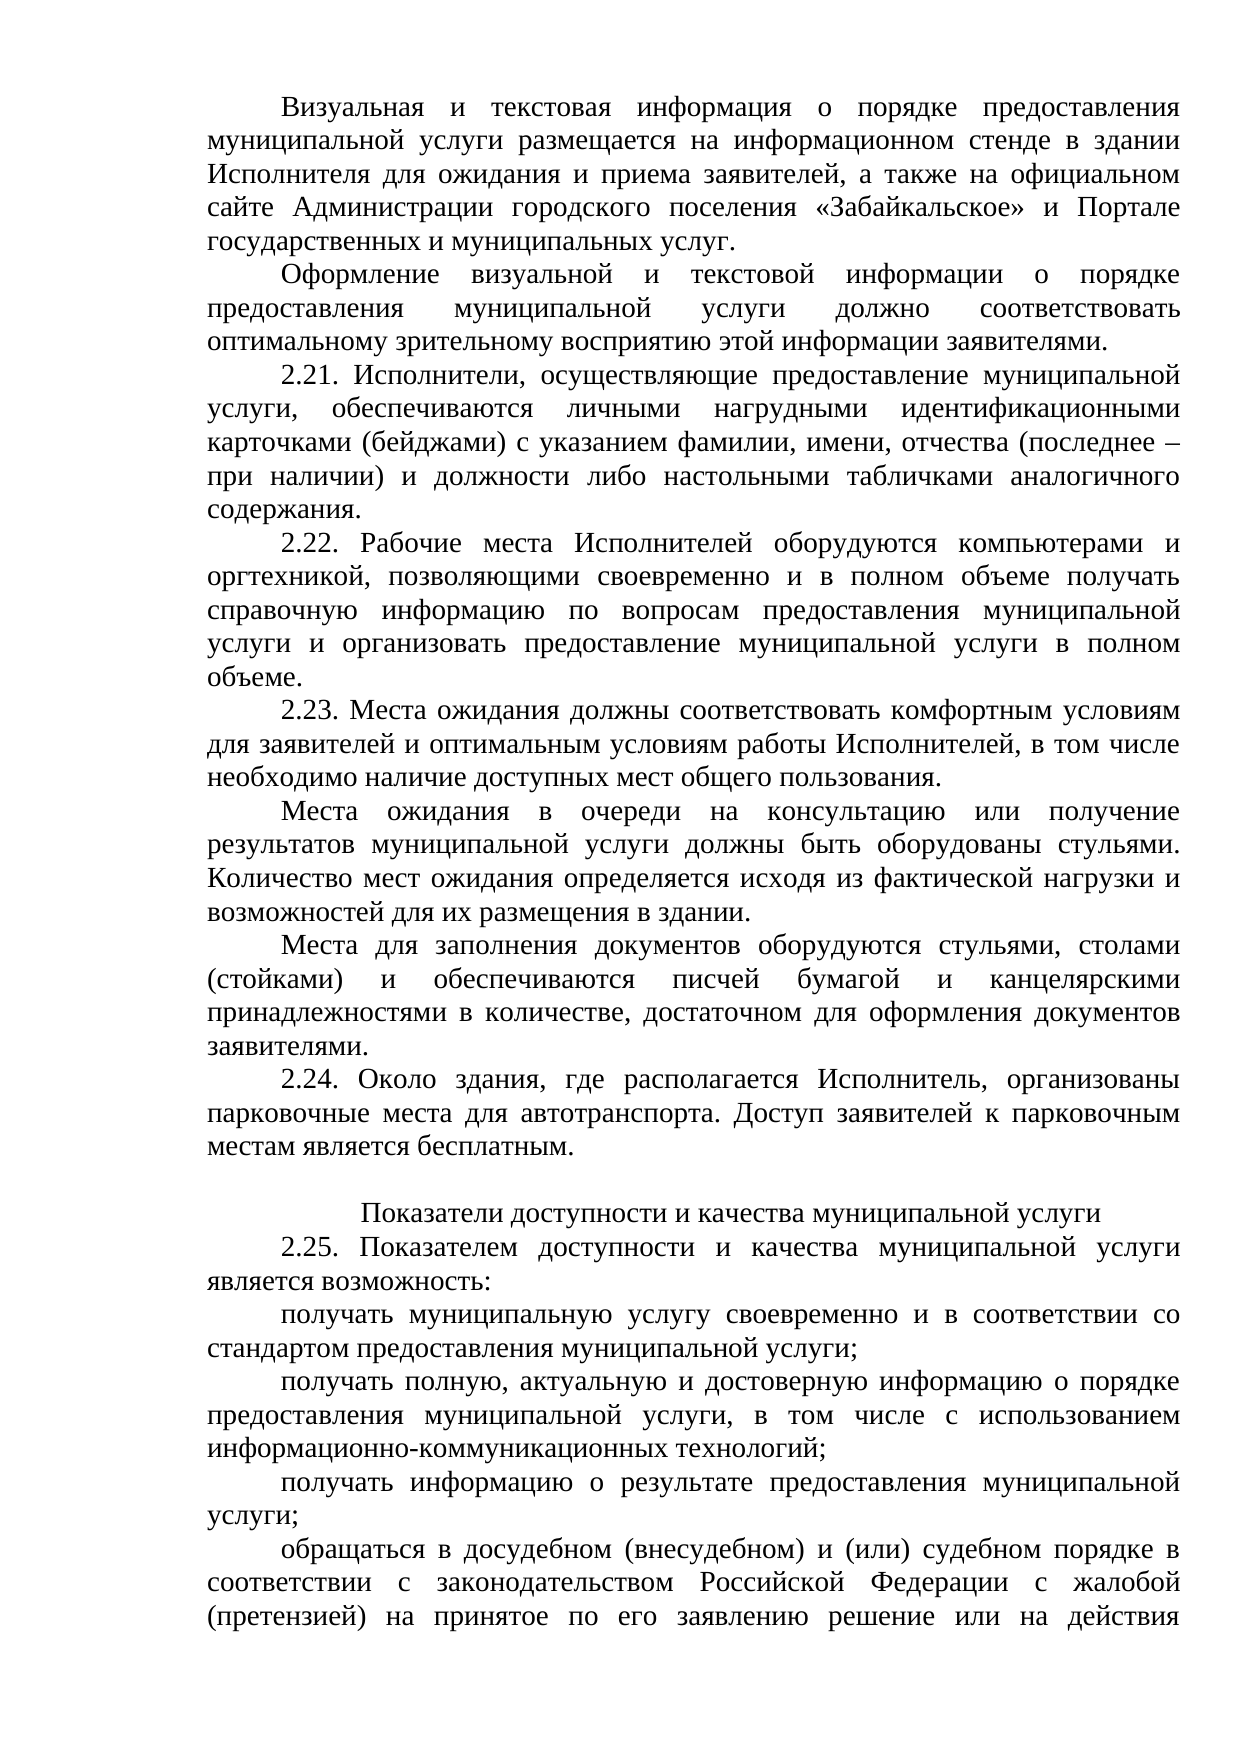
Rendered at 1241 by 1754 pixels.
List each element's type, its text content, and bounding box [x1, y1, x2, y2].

text получать полную, актуальную и достоверную информацию о порядке предоставления муниципальной услуги, в том числе с использованием информационно-коммуникационных технологий; [207, 1363, 1181, 1464]
text 2.25. Показателем доступности и качества муниципальной услуги является возможность: [207, 1229, 1181, 1296]
text получать муниципальную услугу своевременно и в соответствии со стандартом предоставления муниципальной услуги; [207, 1296, 1181, 1363]
text 2.21. Исполнители, осуществляющие предоставление муниципальной услуги, обеспечиваются личными нагрудными идентификационными карточками (бейджами) с указанием фамилии, имени, отчества (последнее – при наличии) и должности либо настольными табличками аналогичного содержания. [207, 357, 1181, 525]
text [207, 1531, 1181, 1632]
text 2.24. Около здания, где располагается Исполнитель, организованы парковочные места для автотранспорта. Доступ заявителей к парковочным местам является бесплатным. [207, 1061, 1181, 1162]
text 2.22. Рабочие места Исполнителей оборудуются компьютерами и оргтехникой, позволяющими своевременно и в полном объеме получать справочную информацию по вопросам предоставления муниципальной услуги и организовать предоставление муниципальной услуги в полном объеме. [207, 525, 1181, 692]
text Оформление визуальной и текстовой информации о порядке предоставления муниципальной услуги должно соответствовать оптимальному зрительному восприятию этой информации заявителями. [207, 256, 1181, 357]
text Места для заполнения документов оборудуются стульями, столами (стойками) и обеспечиваются писчей бумагой и канцелярскими принадлежностями в количестве, достаточном для оформления документов заявителями. [207, 927, 1181, 1061]
text Показатели доступности и качества муниципальной услуги [207, 1196, 1181, 1229]
text Визуальная и текстовая информация о порядке предоставления муниципальной услуги размещается на информационном стенде в здании Исполнителя для ожидания и приема заявителей, а также на официальном сайте Администрации городского поселения «Забайкальское» и Портале государственных и муниципальных услуг. [207, 89, 1181, 256]
text 2.23. Места ожидания должны соответствовать комфортным условиям для заявителей и оптимальным условиям работы Исполнителей, в том числе необходимо наличие доступных мест общего пользования. [207, 692, 1181, 793]
text получать информацию о результате предоставления муниципальной услуги; [207, 1464, 1181, 1531]
text Места ожидания в очереди на консультацию или получение результатов муниципальной услуги должны быть оборудованы стульями. Количество мест ожидания определяется исходя из фактической нагрузки и возможностей для их размещения в здании. [207, 793, 1181, 927]
